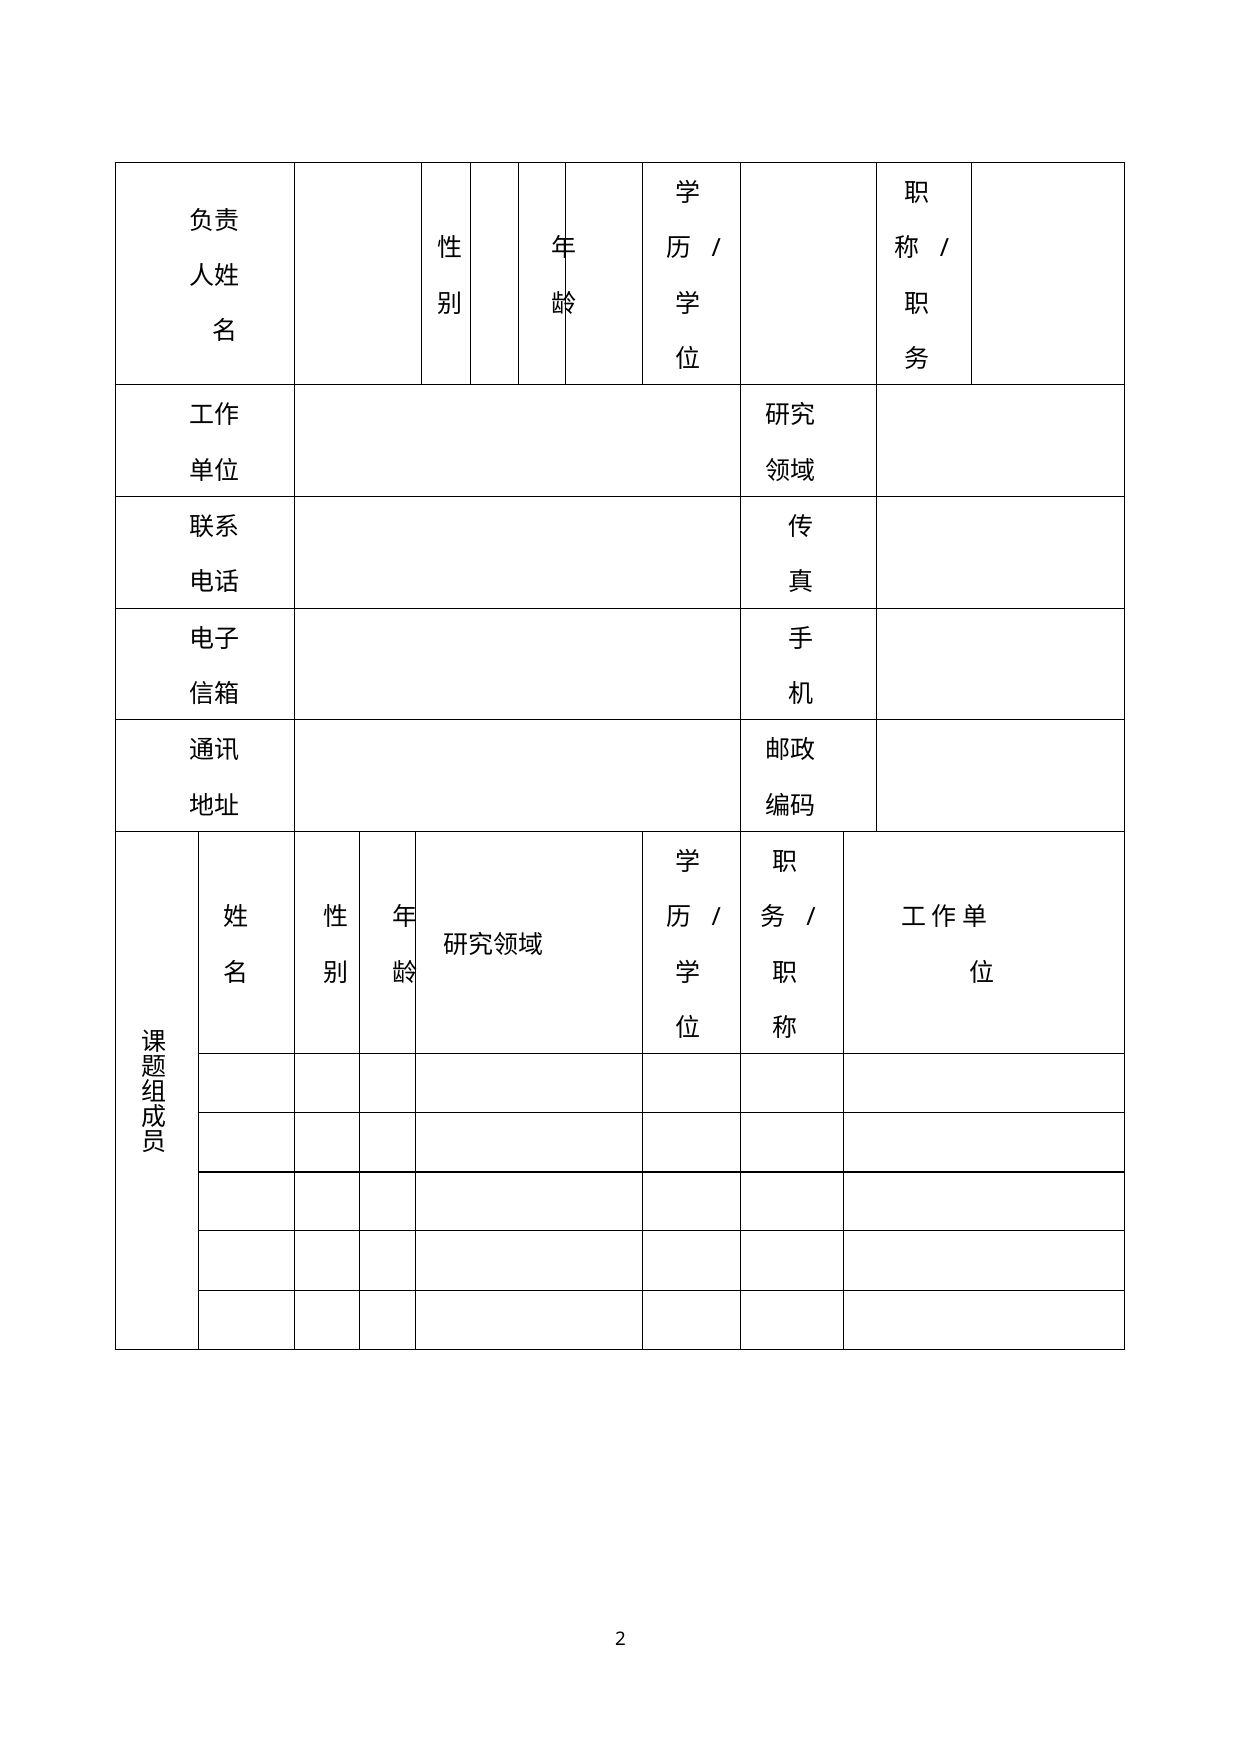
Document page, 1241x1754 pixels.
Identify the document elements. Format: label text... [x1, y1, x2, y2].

table_header 年龄 [519, 163, 565, 384]
table_cell 研究领域 [741, 385, 876, 496]
table_cell [844, 1054, 1124, 1112]
table_cell [295, 1113, 359, 1171]
table_cell [360, 1291, 415, 1348]
table_cell [741, 1231, 843, 1289]
table_cell [643, 1054, 740, 1112]
table_cell [295, 609, 740, 719]
table_cell [295, 497, 740, 608]
table_cell [741, 1173, 843, 1230]
table_cell [360, 1113, 415, 1171]
table_cell 课题组成员 [116, 832, 198, 1348]
table_cell [877, 720, 1124, 831]
table_cell 研究领域 [416, 832, 642, 1053]
table_cell [643, 1291, 740, 1348]
table_header 学历/学位 [643, 163, 740, 384]
table_cell [416, 1054, 642, 1112]
table_cell [360, 1231, 415, 1289]
table_cell 年龄 [360, 832, 415, 1053]
table_cell [416, 1231, 642, 1289]
table_cell 传 真 [741, 497, 876, 608]
table_cell [416, 1113, 642, 1171]
table_cell 联系电话 [116, 497, 294, 608]
table_cell [199, 1231, 294, 1289]
table_cell 职务/职称 [741, 832, 843, 1053]
table_cell [877, 385, 1124, 496]
table_cell [844, 1291, 1124, 1348]
table_header [471, 163, 518, 384]
table_cell [295, 1291, 359, 1348]
table_cell [199, 1173, 294, 1230]
table_cell [295, 1173, 359, 1230]
table_cell 邮政编码 [741, 720, 876, 831]
table_cell [877, 497, 1124, 608]
table_header 职称/职务 [877, 163, 971, 384]
table_cell 性别 [295, 832, 359, 1053]
table_header [741, 163, 876, 384]
table_cell 工 作 单 位 [844, 832, 1124, 1053]
table_cell [295, 1231, 359, 1289]
table_cell [416, 1291, 642, 1348]
table_cell 姓名 [199, 832, 294, 1053]
table_cell [741, 1054, 843, 1112]
table_cell [360, 1173, 415, 1230]
table_cell 通讯地址 [116, 720, 294, 831]
table_cell [643, 1231, 740, 1289]
table_cell 电子信箱 [116, 609, 294, 719]
table_cell [643, 1113, 740, 1171]
table_cell [295, 385, 740, 496]
table_cell [199, 1113, 294, 1171]
table_cell [844, 1231, 1124, 1289]
table_cell [643, 1173, 740, 1230]
table_cell [199, 1054, 294, 1112]
table_cell [741, 1113, 843, 1171]
table_header [295, 163, 421, 384]
table_header 负责人姓名 [116, 163, 294, 384]
table_cell 学历/学位 [643, 832, 740, 1053]
table_cell [877, 609, 1124, 719]
table_header 性别 [422, 163, 470, 384]
table_cell [844, 1113, 1124, 1171]
table_cell [295, 720, 740, 831]
table_cell [295, 1054, 359, 1112]
table_header [972, 163, 1124, 384]
table_cell [741, 1291, 843, 1348]
table_cell [199, 1291, 294, 1348]
table_cell [416, 1173, 642, 1230]
table_cell [360, 1054, 415, 1112]
table_cell [844, 1173, 1124, 1230]
table_cell 工作单位 [116, 385, 294, 496]
table_cell 手 机 [741, 609, 876, 719]
table_header [566, 163, 642, 384]
